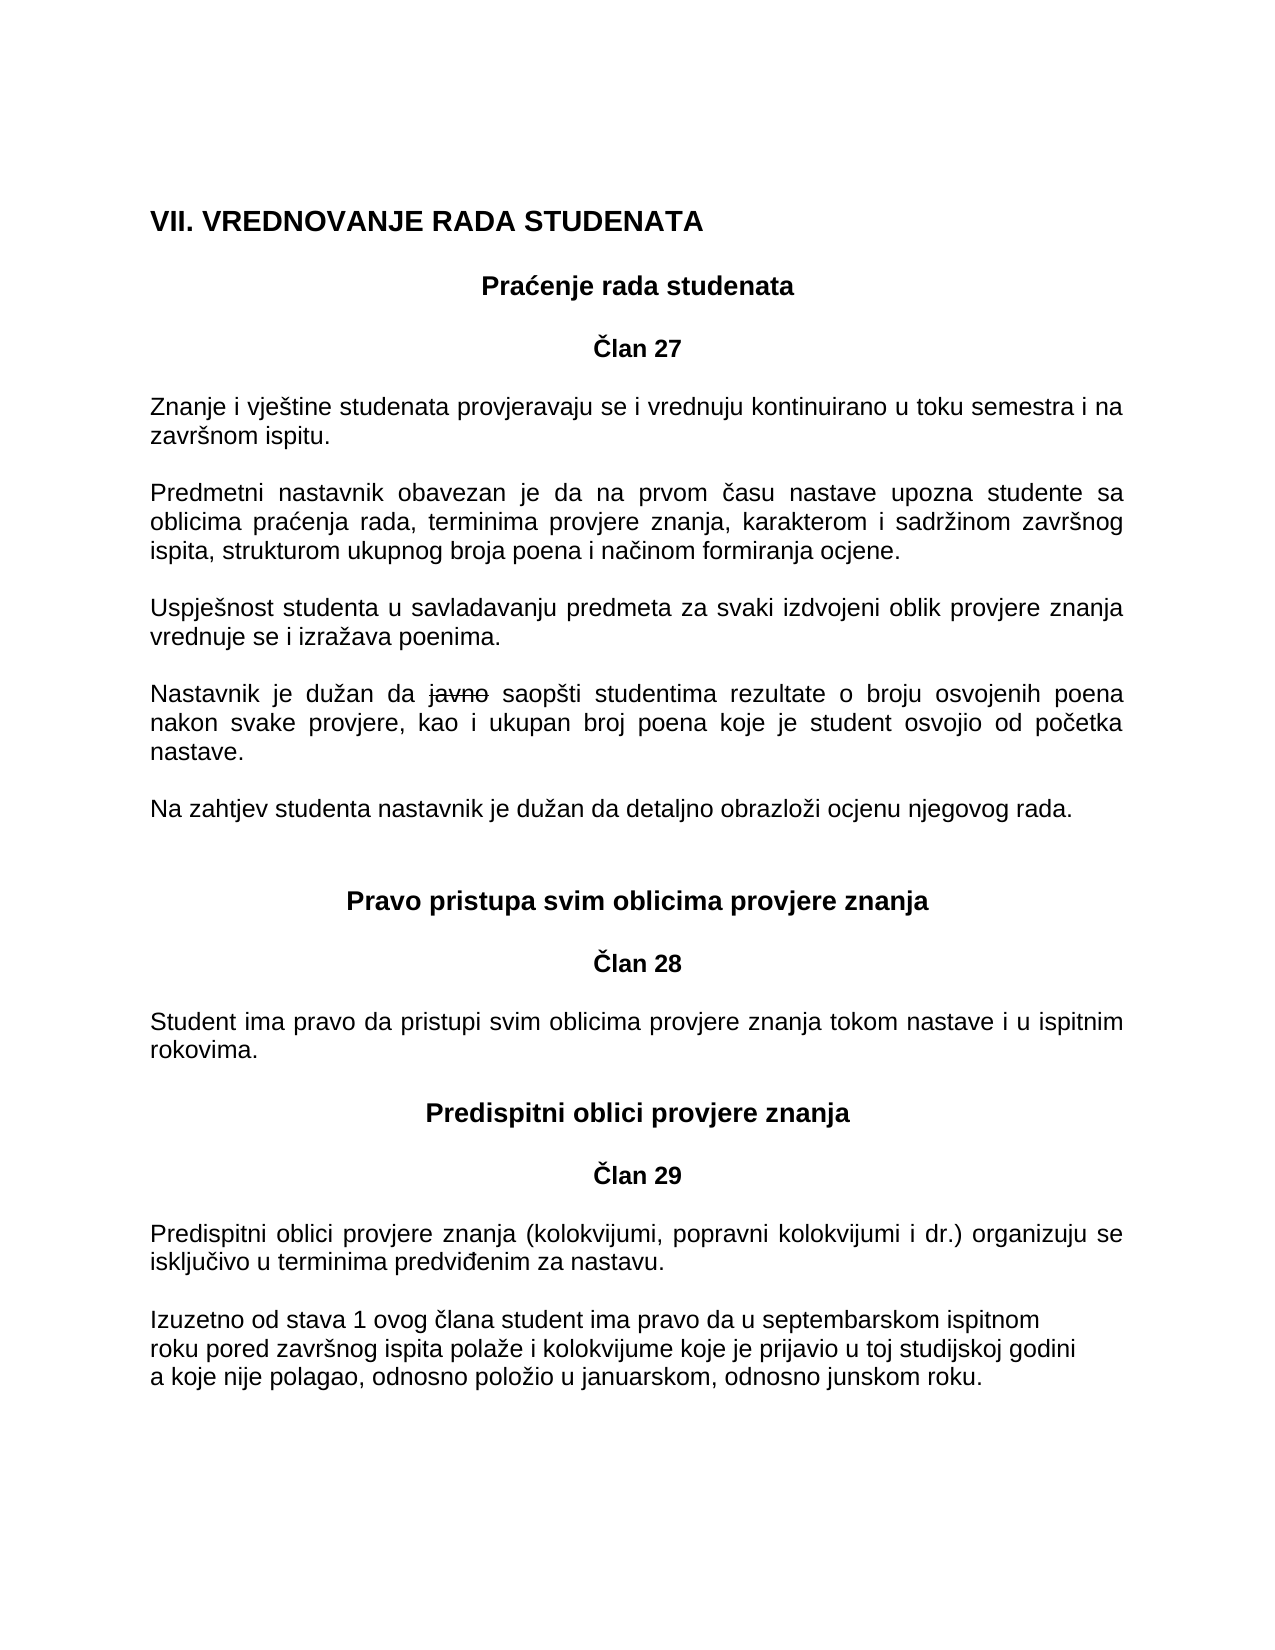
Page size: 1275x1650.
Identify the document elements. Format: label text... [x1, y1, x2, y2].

text a koje nije polagao, odnosno položio u januarskom, odnosno junskom roku. [150, 1362, 1125, 1391]
text Predmetni nastavnik obavezan je da na prvom času nastave upozna studente sa oblicima praćenja rada, terminima provjere znanja, karakterom i sadržinom završnog ispita, strukturom ukupnog broja poena i načinom formiranja ocjene. [150, 478, 1125, 564]
subtitle Član 27 [150, 334, 1125, 363]
text Predispitni oblici provjere znanja (kolokvijumi, popravni kolokvijumi i dr.) organizuju se isključivo u terminima predviđenim za nastavu. [150, 1218, 1125, 1276]
subtitle Član 29 [150, 1161, 1125, 1190]
subtitle Praćenje rada studenata [150, 270, 1125, 301]
text Na zahtjev studenta nastavnik je dužan da detaljno obrazloži ocjenu njegovog rada. [150, 794, 1125, 823]
text Uspješnost studenta u savladavanju predmeta za svaki izdvojeni oblik provjere znanja vrednuje se i izražava poenima. [150, 593, 1125, 651]
subtitle Pravo pristupa svim oblicima provjere znanja [150, 885, 1125, 916]
text Izuzetno od stava 1 ovog člana student ima pravo da u septembarskom ispitnom [150, 1305, 1125, 1333]
text Student ima pravo da pristupi svim oblicima provjere znanja tokom nastave i u ispitnim rokovima. [150, 1006, 1125, 1064]
text roku pored završnog ispita polaže i kolokvijume koje je prijavio u toj studijskoj godini [150, 1333, 1125, 1362]
text Znanje i vještine studenata provjeravaju se i vrednuju kontinuirano u toku semestra i na završnom ispitu. [150, 392, 1125, 449]
subtitle Predispitni oblici provjere znanja [150, 1097, 1125, 1128]
text Nastavnik je dužan da javno saopšti studentima rezultate o broju osvojenih poena nakon svake provjere, kao i ukupan broj poena koje je student osvojio od početka nastave. [150, 679, 1125, 766]
subtitle VII. VREDNOVANJE RADA STUDENATA [150, 204, 1125, 237]
subtitle Član 28 [150, 949, 1125, 978]
